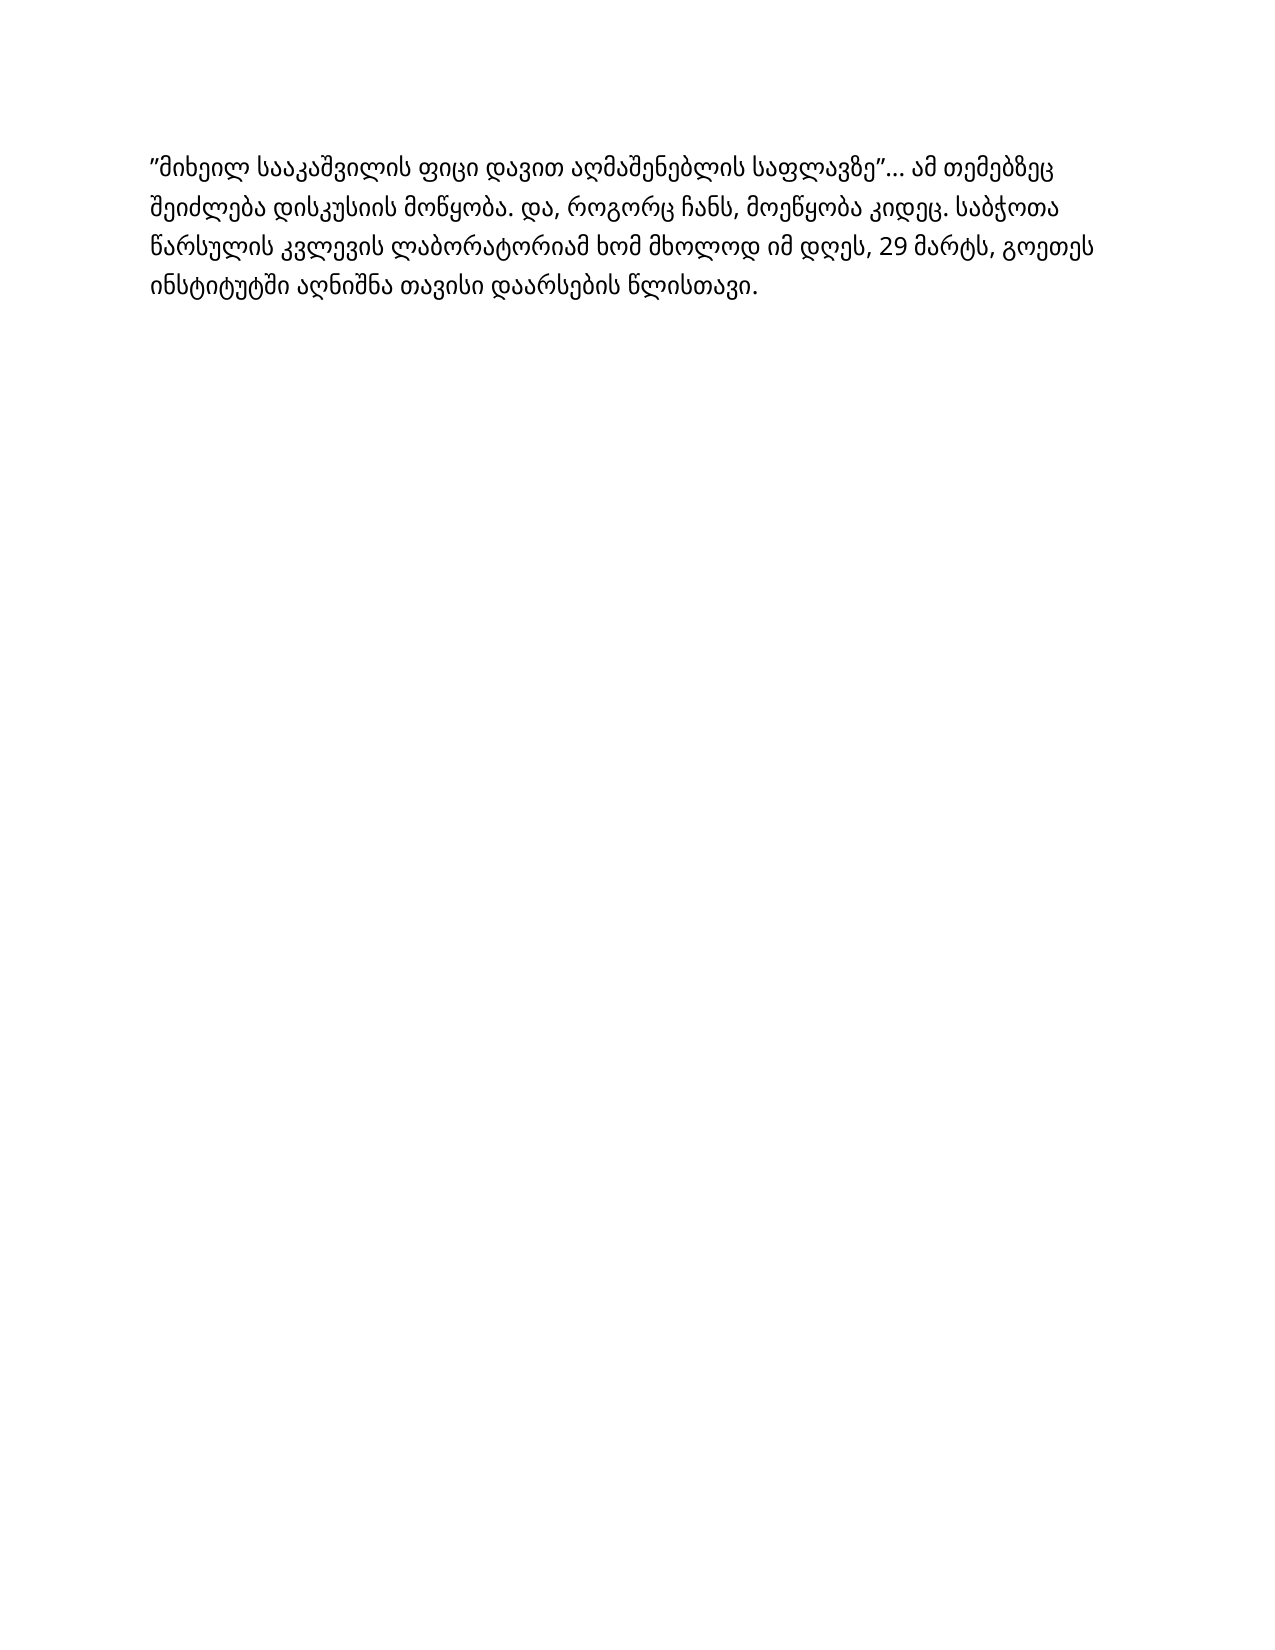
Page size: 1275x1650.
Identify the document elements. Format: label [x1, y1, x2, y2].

text [150, 150, 1125, 302]
